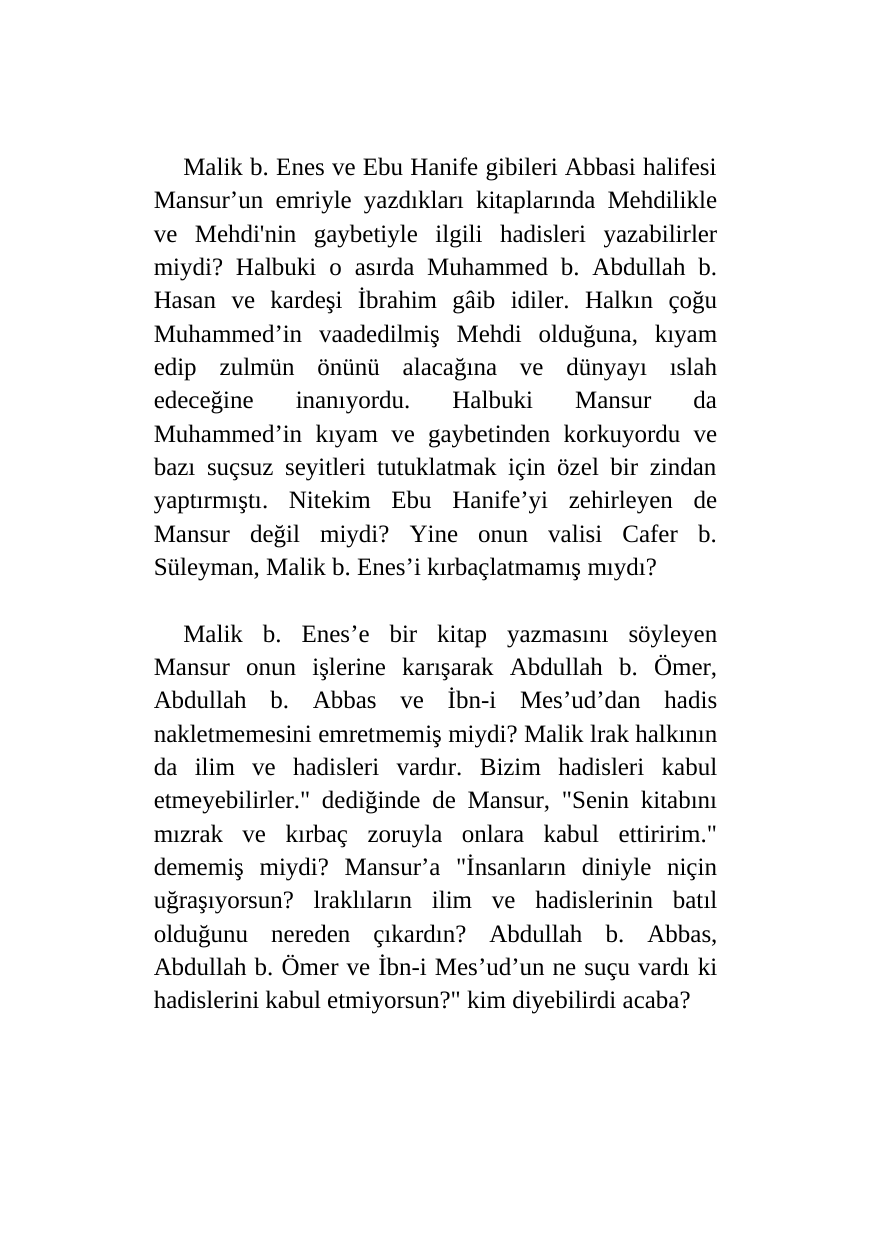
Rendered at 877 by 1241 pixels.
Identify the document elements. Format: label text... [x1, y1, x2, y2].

text Malik b. Enes ve Ebu Hanife gibileri Abbasi halifesi Mansur’un emriyle yazdıkları kitaplarında Mehdilikle ve Mehdi'nin gaybetiyle ilgili hadisleri yazabilirler miydi? Halbuki o asırda Muhammed b. Abdullah b. Hasan ve kardeşi İbrahim gâib idiler. Halkın çoğu Muhammed’in vaadedilmiş Mehdi olduğuna, kıyam edip zulmün önünü alacağına ve dünyayı ıslah edeceğine inanıyordu. Halbuki Mansur da Muhammed’in kıyam ve gaybetinden korkuyordu ve bazı suçsuz seyitleri tutuklatmak için özel bir zindan yaptırmıştı. Nitekim Ebu Hanife’yi zehirleyen de Mansur değil miydi? Yine onun valisi Cafer b. Süleyman, Malik b. Enes’i kırbaçlatmamış mıydı? [153, 148, 717, 581]
text Malik b. Enes’e bir kitap yazmasını söyleyen Mansur onun işlerine karışarak Abdullah b. Ömer, Abdullah b. Abbas ve İbn-i Mes’ud’dan hadis nakletmemesini emretmemiş miydi? Malik lrak halkının da ilim ve hadisleri vardır. Bizim hadisleri kabul etmeyebilirler." dediğinde de Mansur, "Senin kitabını mızrak ve kırbaç zoruyla onlara kabul ettiririm." dememiş miydi? Mansur’a "İnsanların diniyle niçin uğraşıyorsun? lraklıların ilim ve hadislerinin batıl olduğunu nereden çıkardın? Abdullah b. Abbas, Abdullah b. Ömer ve İbn-i Mes’ud’un ne suçu vardı ki hadislerini kabul etmiyorsun?" kim diyebilirdi acaba? [153, 614, 717, 1014]
